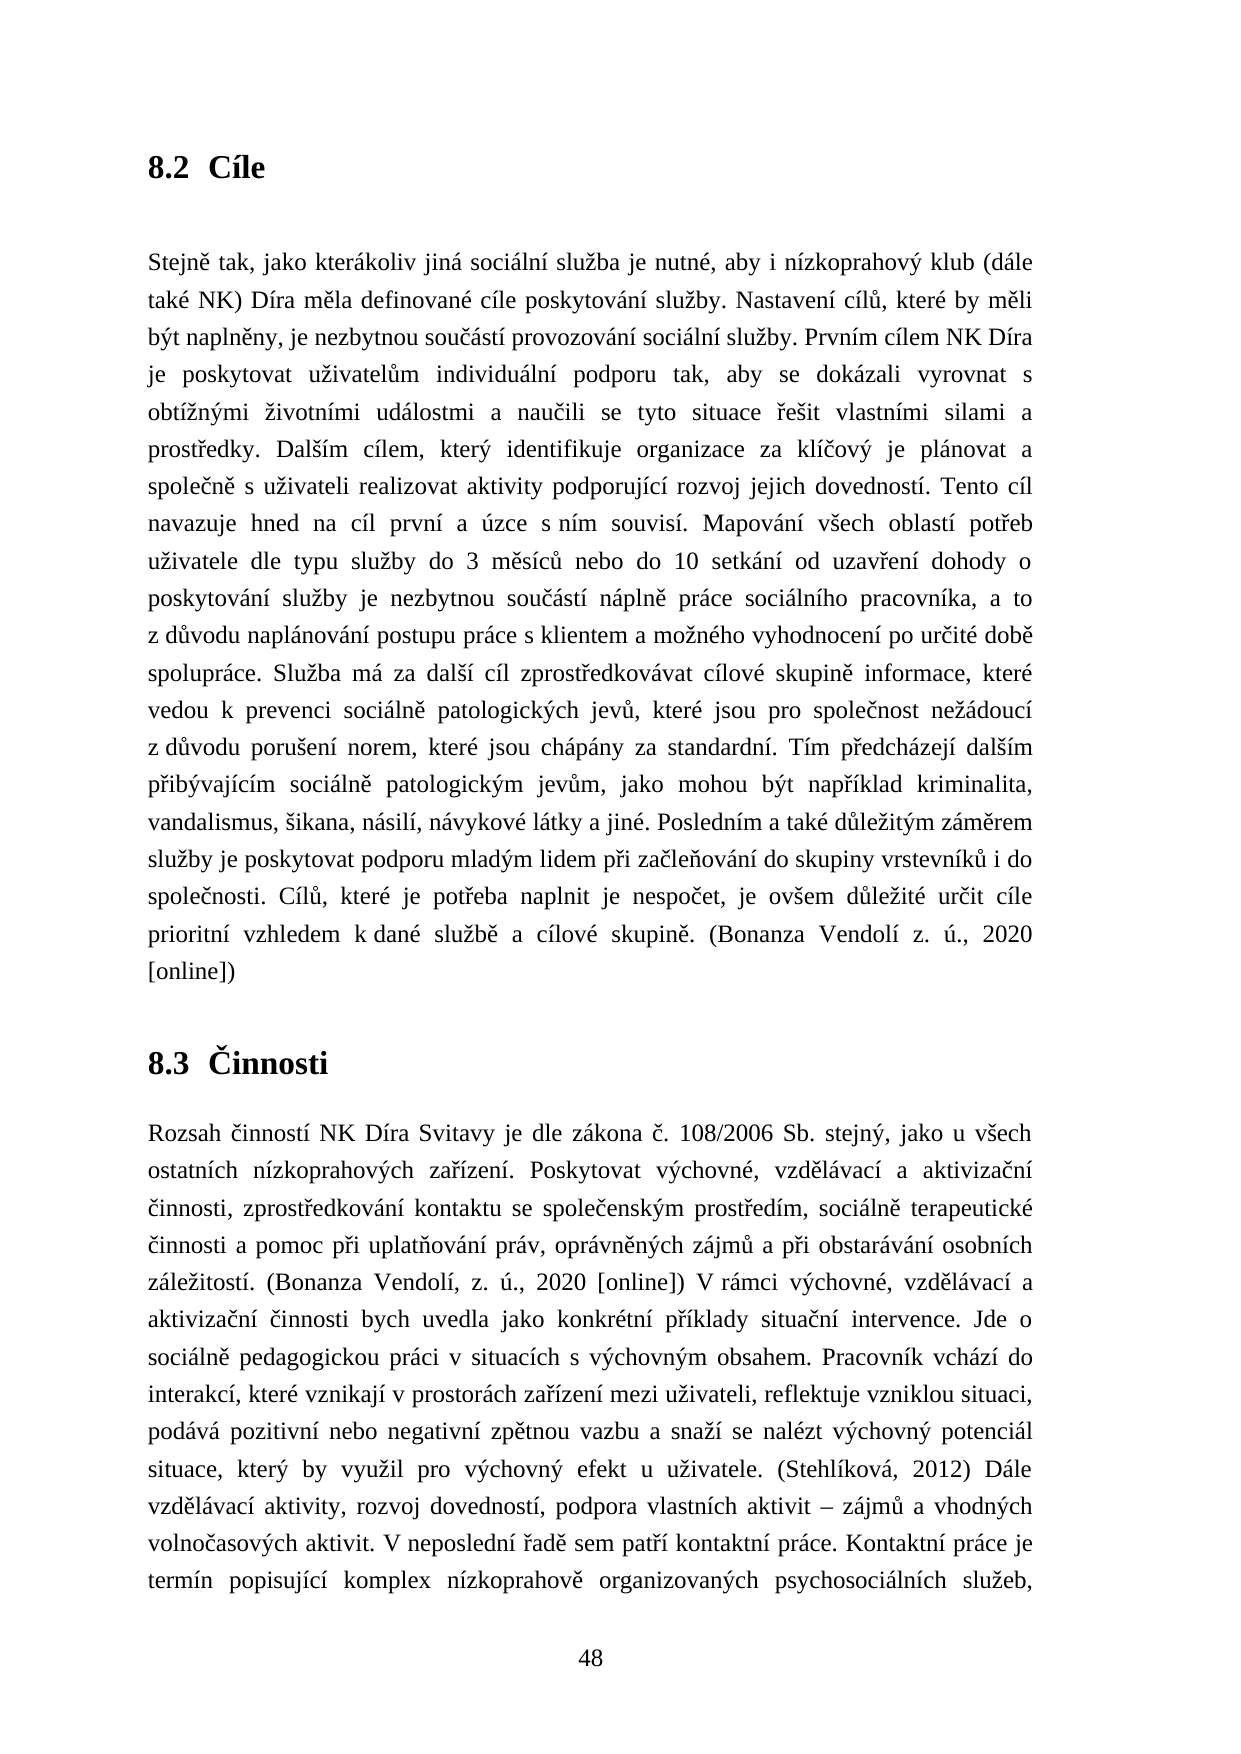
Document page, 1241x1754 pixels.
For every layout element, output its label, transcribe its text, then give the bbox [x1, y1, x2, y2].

text Stejně tak, jako kterákoliv jiná sociální služba je nutné, aby i nízkoprahový klub (dále také NK) Díra měla definované cíle poskytování služby. Nastavení cílů, které by měli být naplněny, je nezbytnou součástí provozování sociální služby. Prvním cílem NK Díra je poskytovat uživatelům individuální podporu tak, aby se dokázali vyrovnat s obtížnými životními událostmi a naučili se tyto situace řešit vlastními silami a prostředky. Dalším cílem, který identifikuje organizace za klíčový je plánovat a společně s uživateli realizovat aktivity podporující rozvoj jejich dovedností. Tento cíl navazuje hned na cíl první a úzce s ním souvisí. Mapování všech oblastí potřeb uživatele dle typu služby do 3 měsíců nebo do 10 setkání od uzavření dohody o poskytování služby je nezbytnou součástí náplně práce sociálního pracovníka, a to z důvodu naplánování postupu práce s klientem a možného vyhodnocení po určité době spolupráce. Služba má za další cíl zprostředkovávat cílové skupině informace, které vedou k prevenci sociálně patologických jevů, které jsou pro společnost nežádoucí z důvodu porušení norem, které jsou chápány za standardní. Tím předcházejí dalším přibývajícím sociálně patologickým jevům, jako mohou být například kriminalita, vandalismus, šikana, násilí, návykové látky a jiné. Posledním a také důležitým záměrem služby je poskytovat podporu mladým lidem při začleňování do skupiny vrstevníků i do společnosti. Cílů, které je potřeba naplnit je nespočet, je ovšem důležité určit cíle prioritní vzhledem k dané službě a cílové skupině. (Bonanza Vendolí z. ú., 2020 [online]) [148, 247, 1033, 985]
subtitle Činnosti [148, 1043, 1033, 1082]
subtitle Cíle [148, 148, 1033, 186]
